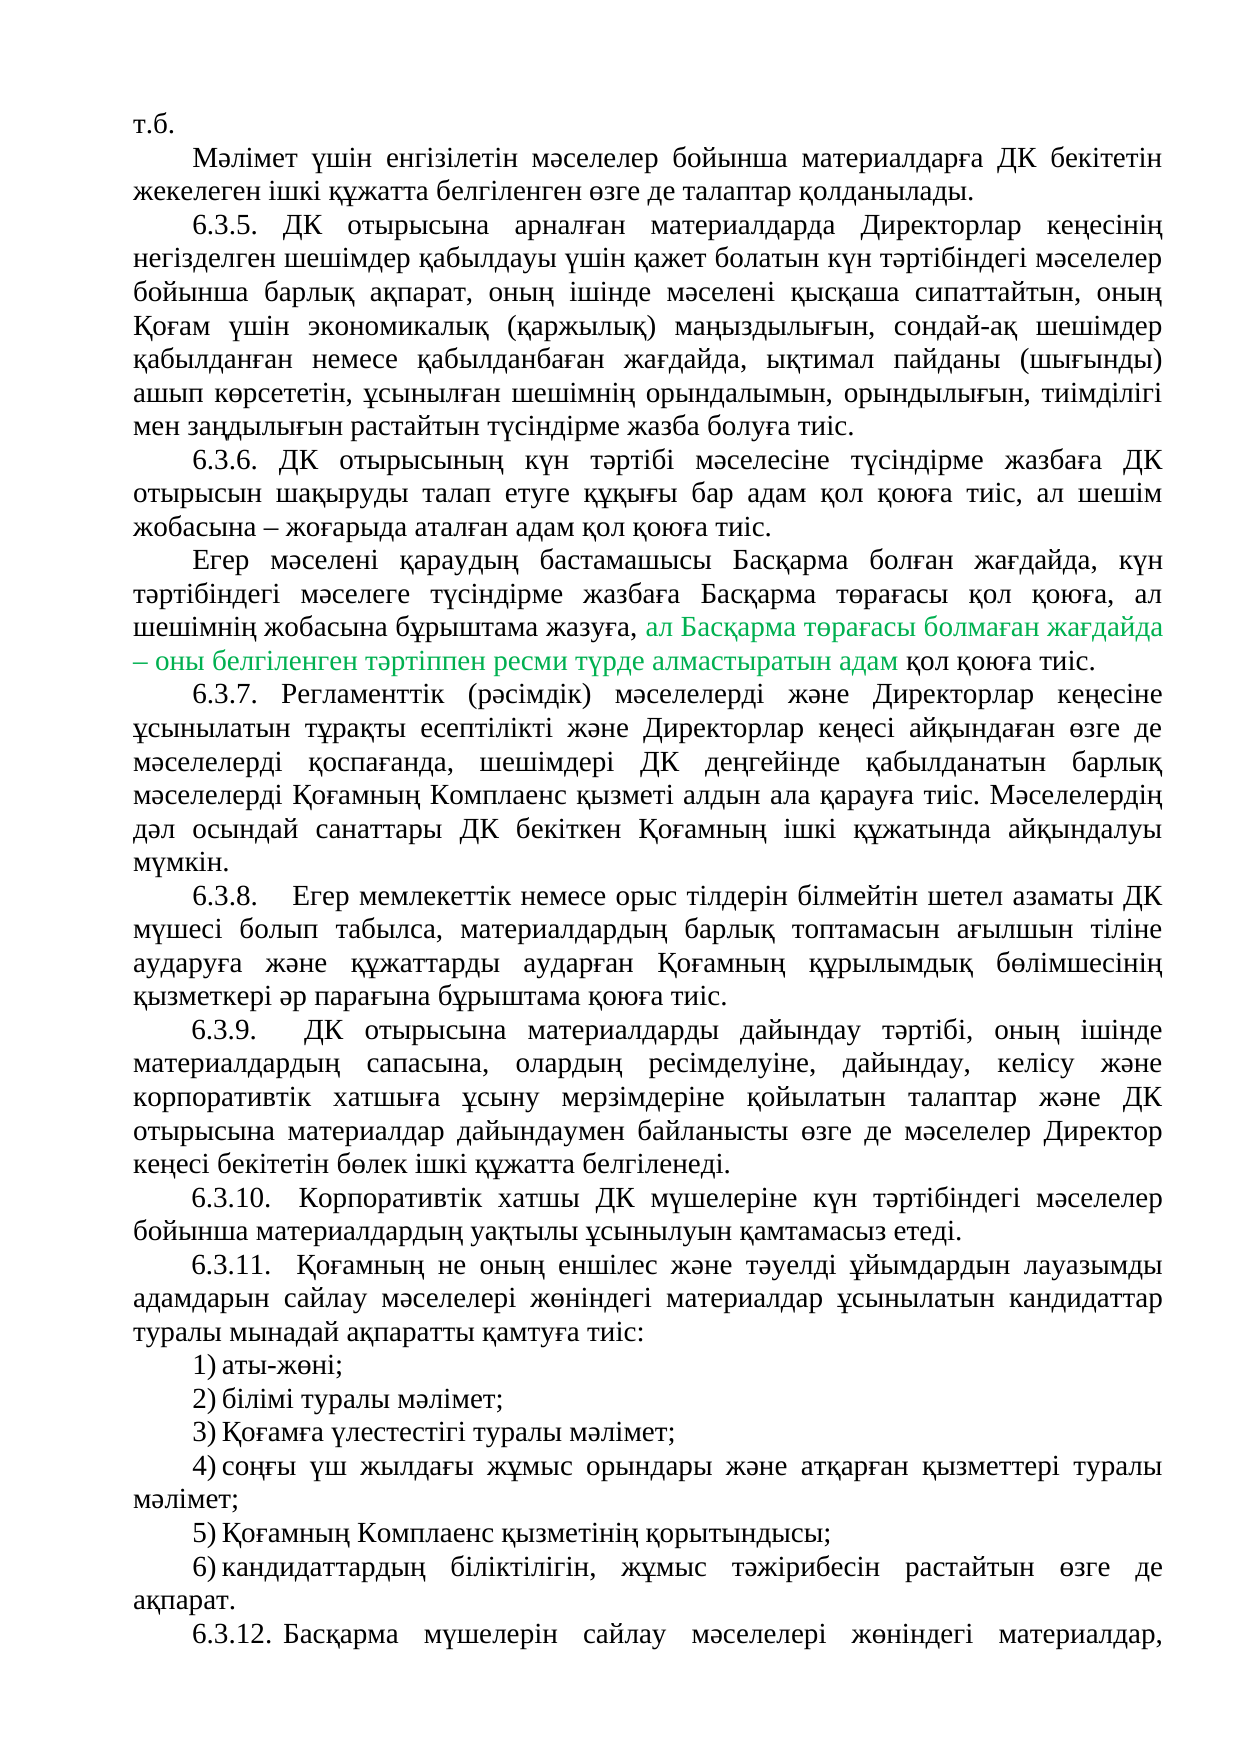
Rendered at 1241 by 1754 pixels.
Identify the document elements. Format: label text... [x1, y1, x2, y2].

list Егер мемлекеттік немесе орыс тілдерін білмейтін шетел азаматы ДК мүшесі болып табылса, материалдардың барлық топтамасын ағылшын тіліне аударуға және құжаттарды аударған Қоғамның құрылымдық бөлімшесінің қызметкері әр парағына бұрыштама қоюға тиіс. [133, 878, 1163, 1012]
list Қоғамның не оның еншілес және тәуелді ұйымдардын лауазымды адамдарын сайлау мәселелері жөніндегі материалдар ұсынылатын кандидаттар туралы мынадай ақпаратты қамтуға тиіс: [133, 1247, 1163, 1347]
text 6.3.5. ДК отырысына арналған материалдарда Директорлар кеңесінің негізделген шешімдер қабылдауы үшін қажет болатын күн тәртібіндегі мәселелер бойынша барлық ақпарат, оның ішінде мәселені қысқаша сипаттайтын, оның Қоғам үшін экономикалық (қаржылық) маңыздылығын, сондай-ақ шешімдер қабылданған немесе қабылданбаған жағдайда, ықтимал пайданы (шығынды) ашып көрсететін, ұсынылған шешімнің орындалымын, орындылығын, тиімділігі мен заңдылығын растайтын түсіндірме жазба болуға тиіс. [133, 207, 1163, 442]
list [133, 106, 1163, 140]
text 6.3.7. Регламенттік (рәсімдік) мәселелерді және Директорлар кеңесіне ұсынылатын тұрақты есептілікті және Директорлар кеңесі айқындаған өзге де мәселелерді қоспағанда, шешімдері ДК деңгейінде қабылданатын барлық мәселелерді Қоғамның Комплаенс қызметі алдын ала қарауға тиіс. Мәселелердің дәл осындай санаттары ДК бекіткен Қоғамның ішкі құжатында айқындалуы мүмкін. [133, 677, 1163, 878]
list Корпоративтік хатшы ДК мүшелеріне күн тәртібіндегі мәселелер бойынша материалдардың уақтылы ұсынылуын қамтамасыз етеді. [133, 1180, 1163, 1247]
list білімі туралы мәлімет; [133, 1381, 1163, 1414]
list Қоғамға үлестестігі туралы мәлімет; [133, 1414, 1163, 1448]
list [133, 1616, 1163, 1649]
list аты-жөні; [133, 1347, 1163, 1381]
list кандидаттардың біліктілігін, жұмыс тәжірибесін растайтын өзге де ақпарат. [133, 1549, 1163, 1616]
text Егер мәселені қараудың бастамашысы Басқарма болған жағдайда, күн тәртібіндегі мәселеге түсіндірме жазбаға Басқарма төрағасы қол қоюға, ал шешімнің жобасына бұрыштама жазуға, ал Басқарма төрағасы болмаған жағдайда – оны белгіленген тәртіппен ресми түрде алмастыратын адам қол қоюға тиіс. [133, 542, 1163, 677]
list Қоғамның Комплаенс қызметінің қорытындысы; [133, 1515, 1163, 1549]
list ДК отырысына материалдарды дайындау тәртібі, оның ішінде материалдардың сапасына, олардың ресімделуіне, дайындау, келісу және корпоративтік хатшыға ұсыну мерзімдеріне қойылатын талаптар және ДК отырысына материалдар дайындаумен байланысты өзге де мәселелер Директор кеңесі бекітетін бөлек ішкі құжатта белгіленеді. [133, 1012, 1163, 1180]
list соңғы үш жылдағы жұмыс орындары және атқарған қызметтері туралы мәлімет; [133, 1448, 1163, 1515]
text Мәлімет үшін енгізілетін мәселелер бойынша материалдарға ДК бекітетін жекелеген ішкі құжатта белгіленген өзге де талаптар қолданылады. [133, 140, 1163, 207]
text 6.3.6. ДК отырысының күн тәртібі мәселесіне түсіндірме жазбаға ДК отырысын шақыруды талап етуге құқығы бар адам қол қоюға тиіс, ал шешім жобасына – жоғарыда аталған адам қол қоюға тиіс. [133, 442, 1163, 542]
